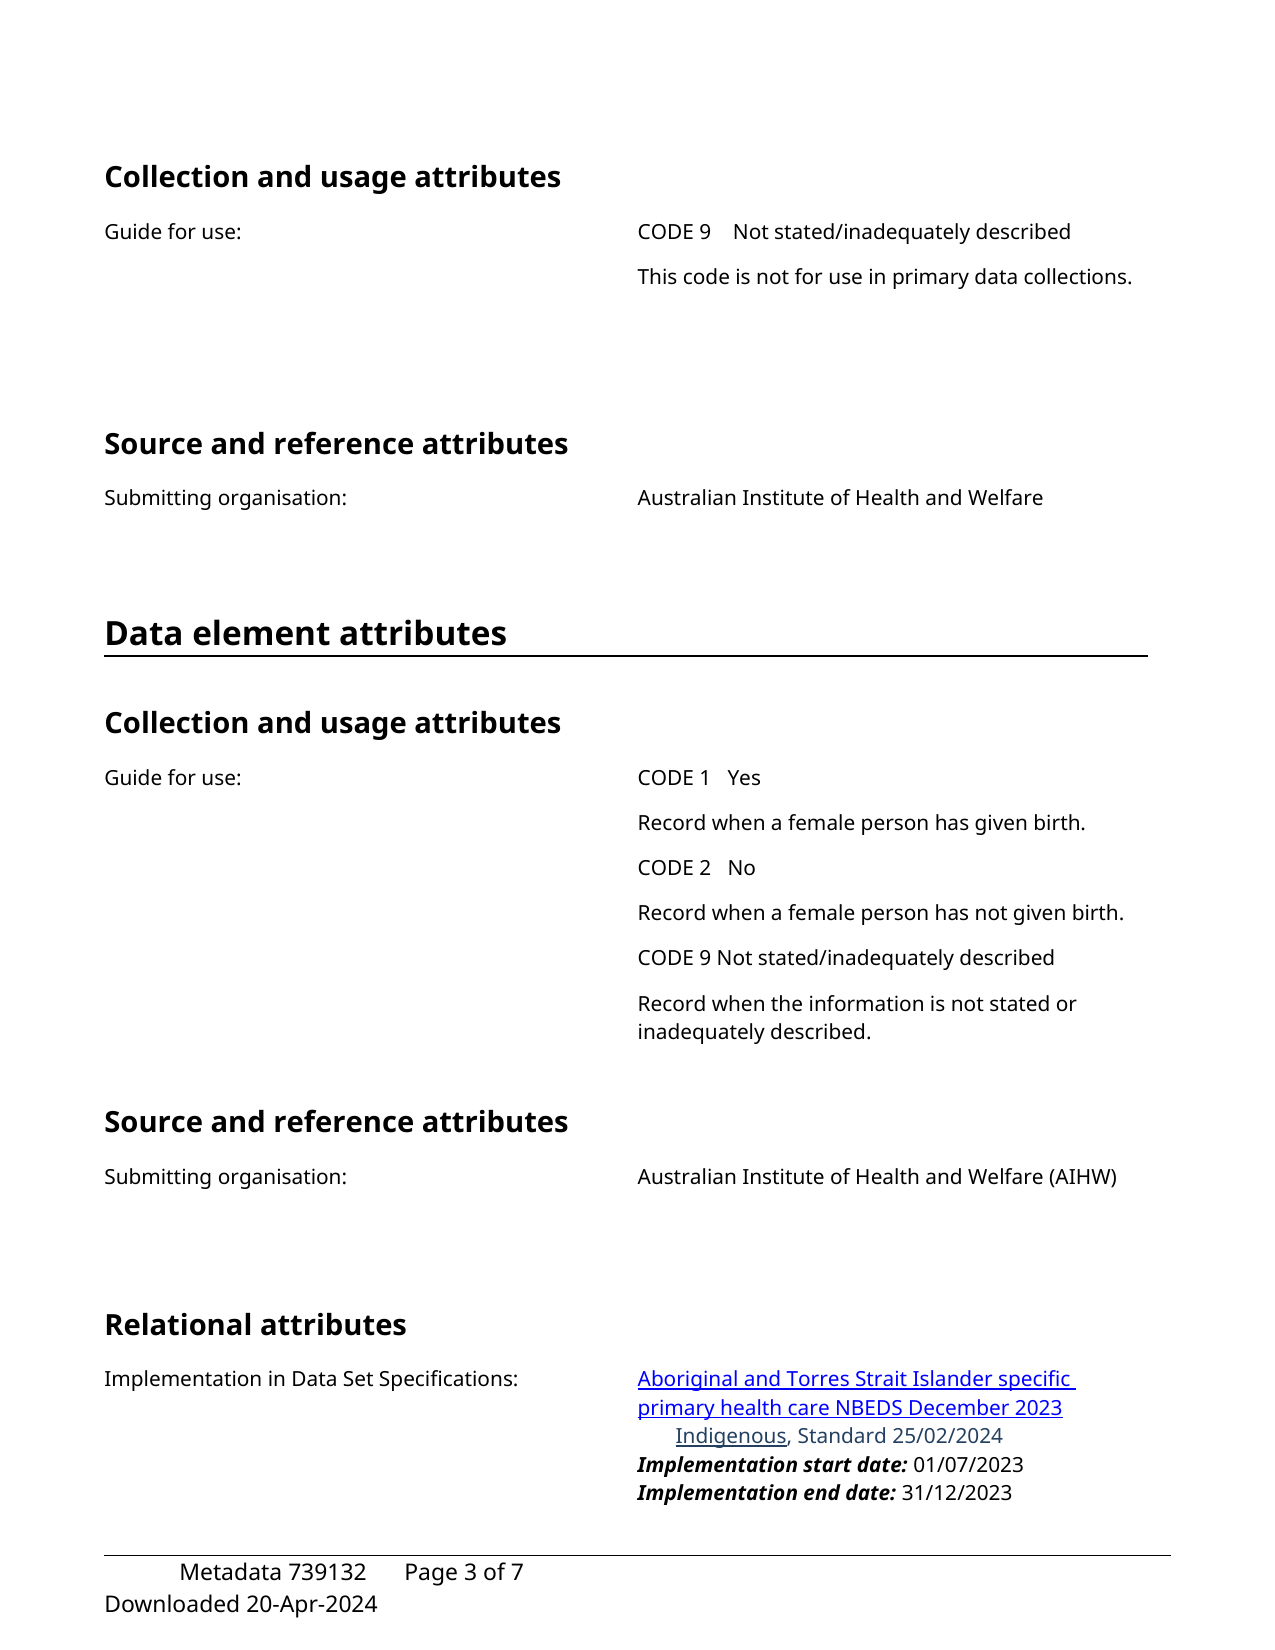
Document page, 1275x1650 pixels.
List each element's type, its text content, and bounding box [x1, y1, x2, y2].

table_cell CODE 1 Yes Record when a female person has given birth. CODE 2 No Record when a female person has not given birth. CODE 9 Not stated/inadequately described Record when the information is not stated or inadequately described. [626, 753, 1159, 1056]
table_header Collection and usage attributes [93, 110, 1159, 206]
table_cell Guide for use: [93, 753, 626, 1056]
table_cell Source and reference attributes [93, 1056, 1159, 1152]
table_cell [93, 1354, 626, 1517]
table_cell CODE 9 Not stated/inadequately described This code is not for use in primary data collections. [626, 206, 1159, 346]
table_cell Collection and usage attributes [93, 657, 1159, 753]
table_cell Submitting organisation: [93, 473, 626, 553]
table_cell Guide for use: [93, 206, 626, 346]
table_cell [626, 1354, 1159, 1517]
table_header Source and reference attributes [93, 377, 1159, 473]
table_cell Relational attributes [93, 1258, 1159, 1354]
table_header Data element attributes [93, 585, 1159, 657]
table_cell Australian Institute of Health and Welfare (AIHW) [626, 1152, 1159, 1258]
table_cell Submitting organisation: [93, 1152, 626, 1258]
table_cell Australian Institute of Health and Welfare [626, 473, 1159, 553]
